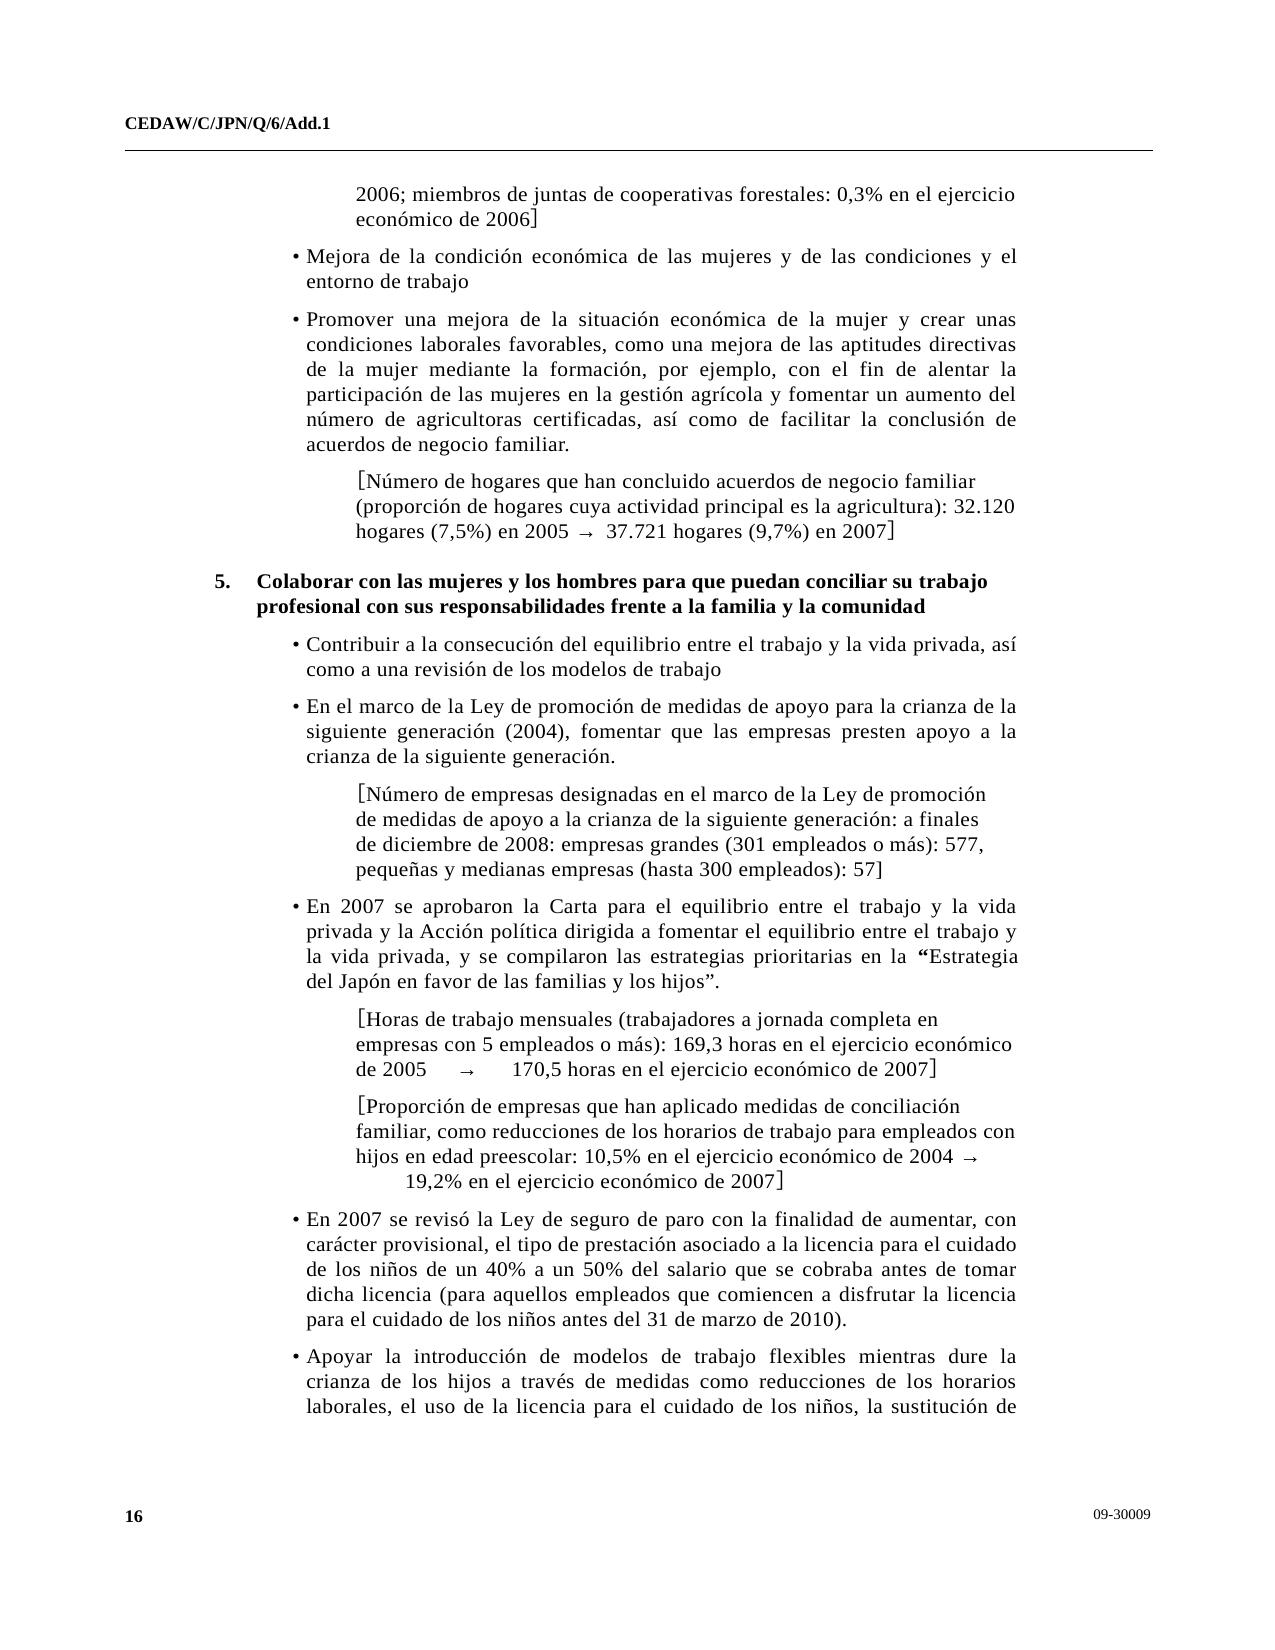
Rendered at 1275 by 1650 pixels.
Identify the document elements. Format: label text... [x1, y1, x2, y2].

text ［Proporción de empresas que han aplicado medidas de conciliación familiar, reducciones de los horarios de trabajo para empleados con hijos en edad preescolar: 10,5% en el ejercicio económico de 2004 → 19,2% en el ejercicio económico de 2007］ [256, 1094, 1018, 1194]
text • Promover una mejora de la situación económica de la mujer y crear unas condiciones laborales favorables, como una mejora de las aptitudes directivas de la mujer mediante la formación, por ejemplo, con el fin de alentar la participación de las mujeres en la gestión agrícola y fomentar un aumento del número de agricultoras certificadas, así como de facilitar la conclusión de acuerdos de negocio familiar. [256, 306, 1018, 456]
text • Contribuir a la consecución del equilibrio entre el trabajo y la vida privada, así como a una revisión de los modelos de trabajo [256, 631, 1018, 681]
text • En 2007 se revisó la Ley de seguro de paro con la finalidad de aumentar, con carácter provisional, el tipo de prestación asociado a la licencia para el cuidado de los niños de un 40% a un 50% del salario que se cobraba antes de tomar dicha licencia (para aquellos empleados que comiencen a disfrutar la licencia para el cuidado de los niños antes del 31 de marzo de 2010). [256, 1206, 1018, 1331]
text • Mejora de la condición económica de las mujeres y de las condiciones y el entorno de trabajo [256, 244, 1018, 294]
text ［Horas de trabajo mensuales (trabajadores a jornada completa en empresas con 5 empleados o más): 169,3 horas en el ejercicio económico de 2005 → 170,5 horas en el ejercicio económico de 2007］ [256, 1006, 1018, 1081]
text • En el marco de la Ley de promoción de medidas de apoyo para la crianza de la siguiente generación (2004), fomentar que las empresas presten apoyo a la crianza de la siguiente generación. [256, 694, 1018, 769]
text ［Número de hogares que han concluido acuerdos de negocio familiar (proporción de hogares cuya actividad principal es la agricultura): 32.120 hogares (7,5%) en 2005 → 37.721 hogares (9,7%) en 2007］ [256, 469, 1018, 544]
text 5. Colaborar con las mujeres y los hombres para que puedan conciliar su trabajo profesional con sus responsabilidades frente a la familia y la comunidad [124, 569, 1019, 619]
text ［Número de empresas designadas en el marco de la Ley de promoción de medidas de apoyo a la crianza de la siguiente generación: a finales de diciembre de 2008: empresas grandes (301 empleados o más): 577, pequeñas y medianas empresas (hasta 300 empleados): 57] [256, 781, 1018, 881]
text • En 2007 se aprobaron la Carta para el equilibrio entre el trabajo y la vida privada y la Acción política dirigida a fomentar el equilibrio entre el trabajo y la vida privada, y se compilaron las estrategias prioritarias en la “Estrategia del Japón en favor de las familias y los hijos”. [256, 894, 1018, 994]
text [256, 1344, 1018, 1419]
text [256, 181, 1018, 231]
